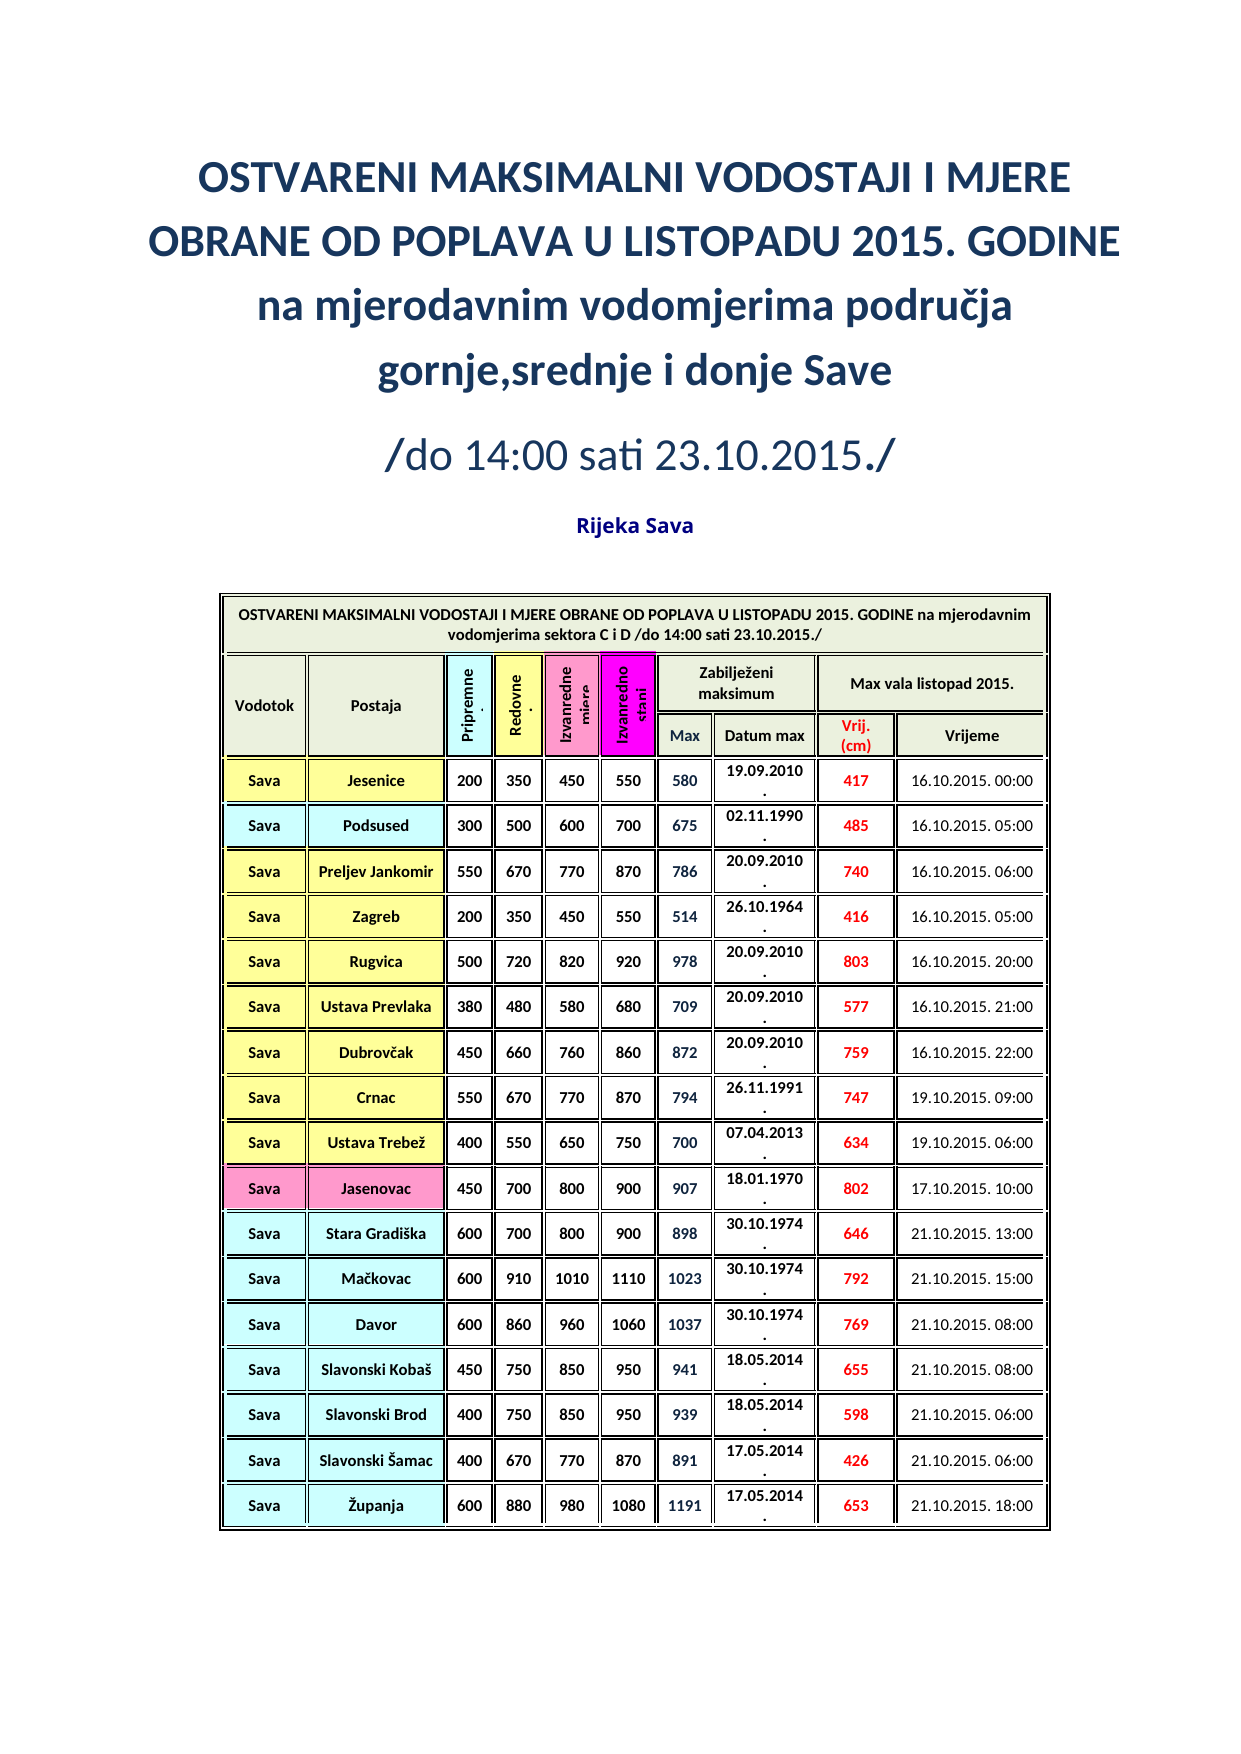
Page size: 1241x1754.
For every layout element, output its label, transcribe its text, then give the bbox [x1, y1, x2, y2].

table_cell Max vala listopad 2015. [816, 651, 1048, 710]
table_cell Sava [222, 755, 307, 801]
table_cell 600 [546, 806, 598, 846]
table_cell 19.10.2015. 06:00 [896, 1118, 1048, 1163]
table_cell Slavonski Kobaš [309, 1349, 443, 1390]
table_cell Preljev Jankomir [309, 851, 443, 891]
table_cell 870 [602, 1440, 654, 1480]
table_cell 910 [496, 1259, 541, 1299]
table_cell 709 [659, 987, 711, 1027]
table_cell Datum max [715, 715, 814, 755]
table_cell Zagreb [309, 896, 443, 937]
table_cell Sava [222, 891, 307, 937]
table_cell 880 [494, 1480, 544, 1526]
table_cell 480 [496, 987, 541, 1027]
text Rijeka Sava [148, 511, 1122, 539]
table_cell Postaja [309, 656, 443, 755]
table_cell 380 [448, 987, 491, 1027]
table_cell 17.10.2015. 10:00 [896, 1163, 1048, 1208]
table_cell 850 [546, 1395, 598, 1435]
table_cell 550 [602, 896, 654, 937]
table_cell Sava [222, 937, 307, 982]
table_cell 900 [602, 1168, 654, 1208]
table_cell 750 [496, 1349, 541, 1390]
table_cell 870 [602, 1077, 654, 1118]
table_cell 720 [496, 941, 541, 982]
table_cell 769 [819, 1304, 893, 1344]
table_cell 960 [546, 1304, 598, 1344]
text /do 14:00 sati 23.10.2015./ [148, 426, 1122, 482]
table_cell 950 [602, 1395, 654, 1435]
table_cell 655 [819, 1349, 893, 1390]
table_cell 400 [448, 1395, 491, 1435]
table_cell 16.10.2015. 21:00 [896, 982, 1048, 1027]
table_cell Sava [222, 1480, 307, 1526]
table_cell 21.10.2015. 06:00 [896, 1390, 1048, 1435]
table_cell 941 [659, 1349, 711, 1390]
table_cell 30.10.1974. [715, 1304, 814, 1344]
table_cell 600 [445, 1480, 493, 1526]
table_cell 02.11.1990. [715, 806, 814, 846]
table_cell 760 [546, 1032, 598, 1073]
table_cell Županja [307, 1485, 445, 1526]
table_cell Podsused [309, 806, 443, 846]
table_cell Sava [222, 1163, 307, 1208]
table_cell Sava [222, 1073, 307, 1118]
table_cell Davor [309, 1304, 443, 1344]
table_cell 670 [496, 851, 541, 891]
table_cell 891 [659, 1440, 711, 1480]
table_cell 550 [448, 1077, 491, 1118]
table_cell 18.05.2014. [715, 1349, 814, 1390]
table_cell 1060 [602, 1304, 654, 1344]
table_cell 634 [819, 1123, 893, 1163]
table_cell 580 [659, 760, 711, 801]
table_cell 20.09.2010. [715, 941, 814, 982]
table_cell 950 [602, 1349, 654, 1390]
table_cell 860 [496, 1304, 541, 1344]
table_cell 1080 [600, 1485, 656, 1526]
table_cell Sava [222, 1254, 307, 1299]
table_cell 550 [448, 851, 491, 891]
table_cell 18.05.2014. [715, 1395, 814, 1435]
table_cell 450 [546, 896, 598, 937]
table_cell 16.10.2015. 05:00 [896, 801, 1048, 846]
table_cell 802 [819, 1168, 893, 1208]
table_cell 660 [496, 1032, 541, 1073]
table_cell Sava [222, 1118, 307, 1163]
table_cell 26.10.1964. [715, 896, 814, 937]
table_cell 850 [546, 1349, 598, 1390]
table_cell 872 [659, 1032, 711, 1073]
table_cell 770 [546, 851, 598, 891]
table_cell Jesenice [309, 760, 443, 801]
table_cell 1037 [659, 1304, 711, 1344]
table_cell 900 [602, 1213, 654, 1254]
table_cell 07.04.2013. [715, 1123, 814, 1163]
table_cell 450 [448, 1168, 491, 1208]
table_cell 860 [602, 1032, 654, 1073]
table_cell 17.05.2014. [715, 1440, 814, 1480]
table_cell Sava [222, 1299, 307, 1344]
table_cell Slavonski Šamac [309, 1440, 443, 1480]
table_cell 500 [496, 806, 541, 846]
table_cell Sava [222, 1209, 307, 1254]
table_cell Ustava Trebež [309, 1123, 443, 1163]
table_cell 400 [448, 1123, 491, 1163]
table_cell 920 [602, 941, 654, 982]
table_cell 16.10.2015. 22:00 [896, 1027, 1048, 1073]
table_cell 577 [819, 987, 893, 1027]
table_cell 16.10.2015. 00:00 [896, 755, 1048, 801]
table_cell 550 [602, 760, 654, 801]
table_cell 500 [448, 941, 491, 982]
table_cell Crnac [309, 1077, 443, 1118]
table_cell 750 [602, 1123, 654, 1163]
table_cell Izvanredne mjere [546, 656, 598, 755]
table_cell 30.10.1974. [715, 1213, 814, 1254]
table_cell 792 [819, 1259, 893, 1299]
table_cell 770 [546, 1077, 598, 1118]
table_cell 416 [819, 896, 893, 937]
table_cell Vrij. (cm) [819, 715, 893, 755]
table_cell Slavonski Brod [309, 1395, 443, 1435]
table_cell 747 [819, 1077, 893, 1118]
table_cell Izvanredno stanj [602, 656, 654, 755]
table_cell 16.10.2015. 05:00 [896, 891, 1048, 937]
table_cell 1191 [656, 1480, 713, 1526]
table_cell Sava [222, 1027, 307, 1073]
table_cell 750 [496, 1395, 541, 1435]
table_cell 514 [659, 896, 711, 937]
table_cell Zabilježeni maksimum [659, 656, 814, 710]
table_cell 600 [448, 1259, 491, 1299]
table_cell Ustava Prevlaka [309, 987, 443, 1027]
table_cell 1023 [659, 1259, 711, 1299]
table_cell 1110 [602, 1259, 654, 1299]
table_cell 20.09.2010. [715, 851, 814, 891]
table_cell 980 [544, 1480, 600, 1526]
table_cell 600 [448, 1213, 491, 1254]
table_cell Vrijeme [896, 710, 1048, 755]
table_cell 26.11.1991. [715, 1077, 814, 1118]
table_cell Sava [222, 1435, 307, 1480]
table_cell 898 [659, 1213, 711, 1254]
table_cell 30.10.1974. [715, 1259, 814, 1299]
table_cell Sava [222, 982, 307, 1027]
table_cell 21.10.2015. 13:00 [896, 1209, 1048, 1254]
table_cell 800 [546, 1168, 598, 1208]
table_cell Rugvica [309, 941, 443, 982]
table_cell 200 [448, 760, 491, 801]
table_cell 550 [496, 1123, 541, 1163]
table_cell 1010 [546, 1259, 598, 1299]
table_cell 600 [448, 1304, 491, 1344]
table_cell 794 [659, 1077, 711, 1118]
table_cell 19.09.2010. [715, 760, 814, 801]
table_cell 770 [546, 1440, 598, 1480]
table_cell 21.10.2015. 06:00 [896, 1435, 1048, 1480]
table_cell 907 [659, 1168, 711, 1208]
text OSTVARENI MAKSIMALNI VODOSTAJI I MJERE OBRANE OD POPLAVA U LISTOPADU 2015. GODINE na mjerodavnim vodomjerima područja gornje,srednje i donje Save [148, 148, 1122, 396]
table_cell Dubrovčak [309, 1032, 443, 1073]
table_cell 646 [819, 1213, 893, 1254]
table_cell Pripremne mjere [448, 656, 491, 755]
table_cell 675 [659, 806, 711, 846]
table_cell 20.09.2010. [715, 1032, 814, 1073]
table_cell 300 [448, 806, 491, 846]
table_cell 670 [496, 1077, 541, 1118]
table_cell 426 [819, 1440, 893, 1480]
table_cell 700 [602, 806, 654, 846]
table_cell 700 [496, 1168, 541, 1208]
table_cell 800 [546, 1213, 598, 1254]
table_cell 485 [819, 806, 893, 846]
table_cell Stara Gradiška [309, 1213, 443, 1254]
table_cell 580 [546, 987, 598, 1027]
table_header OSTVARENI MAKSIMALNI VODOSTAJI I MJERE OBRANE OD POPLAVA U LISTOPADU 2015. GODINE na mjerodavnim vodomjerima sektora C i D /do 14:00 sati 23.10.2015./ [224, 597, 1046, 651]
table_cell 400 [448, 1440, 491, 1480]
table_cell 16.10.2015. 06:00 [896, 846, 1048, 891]
table_cell 17.05.2014. [713, 1485, 816, 1526]
table_cell 18.01.1970. [715, 1168, 814, 1208]
table_cell 350 [496, 896, 541, 937]
table_cell 450 [448, 1349, 491, 1390]
table_cell 350 [496, 760, 541, 801]
table_cell 680 [602, 987, 654, 1027]
table_cell 978 [659, 941, 711, 982]
table_cell Max [659, 715, 711, 755]
table_cell 598 [819, 1395, 893, 1435]
table_cell 803 [819, 941, 893, 982]
table_cell 653 [816, 1480, 896, 1526]
table_cell 700 [496, 1213, 541, 1254]
table_cell 759 [819, 1032, 893, 1073]
table_cell 650 [546, 1123, 598, 1163]
table_cell 21.10.2015. 18:00 [896, 1480, 1048, 1526]
table_cell Vodotok [222, 651, 307, 755]
table_cell 21.10.2015. 15:00 [896, 1254, 1048, 1299]
table_cell 21.10.2015. 08:00 [896, 1299, 1048, 1344]
table_cell 16.10.2015. 20:00 [896, 937, 1048, 982]
table_cell 870 [602, 851, 654, 891]
table_cell 417 [819, 760, 893, 801]
table_cell Jasenovac [309, 1168, 443, 1208]
table_cell 450 [546, 760, 598, 801]
table_cell 786 [659, 851, 711, 891]
table_cell Sava [222, 801, 307, 846]
table_cell 820 [546, 941, 598, 982]
table_cell 450 [448, 1032, 491, 1073]
table_cell 19.10.2015. 09:00 [896, 1073, 1048, 1118]
table_cell 200 [448, 896, 491, 937]
table_cell Sava [222, 1345, 307, 1390]
table_cell Mačkovac [309, 1259, 443, 1299]
table_cell 700 [659, 1123, 711, 1163]
table_cell 740 [819, 851, 893, 891]
table_cell 939 [659, 1395, 711, 1435]
table_cell 21.10.2015. 08:00 [896, 1345, 1048, 1390]
table_cell 20.09.2010. [715, 987, 814, 1027]
table_cell Sava [222, 846, 307, 891]
table_cell Sava [222, 1390, 307, 1435]
table_cell 670 [496, 1440, 541, 1480]
table_cell Redovne mjere [496, 656, 541, 755]
